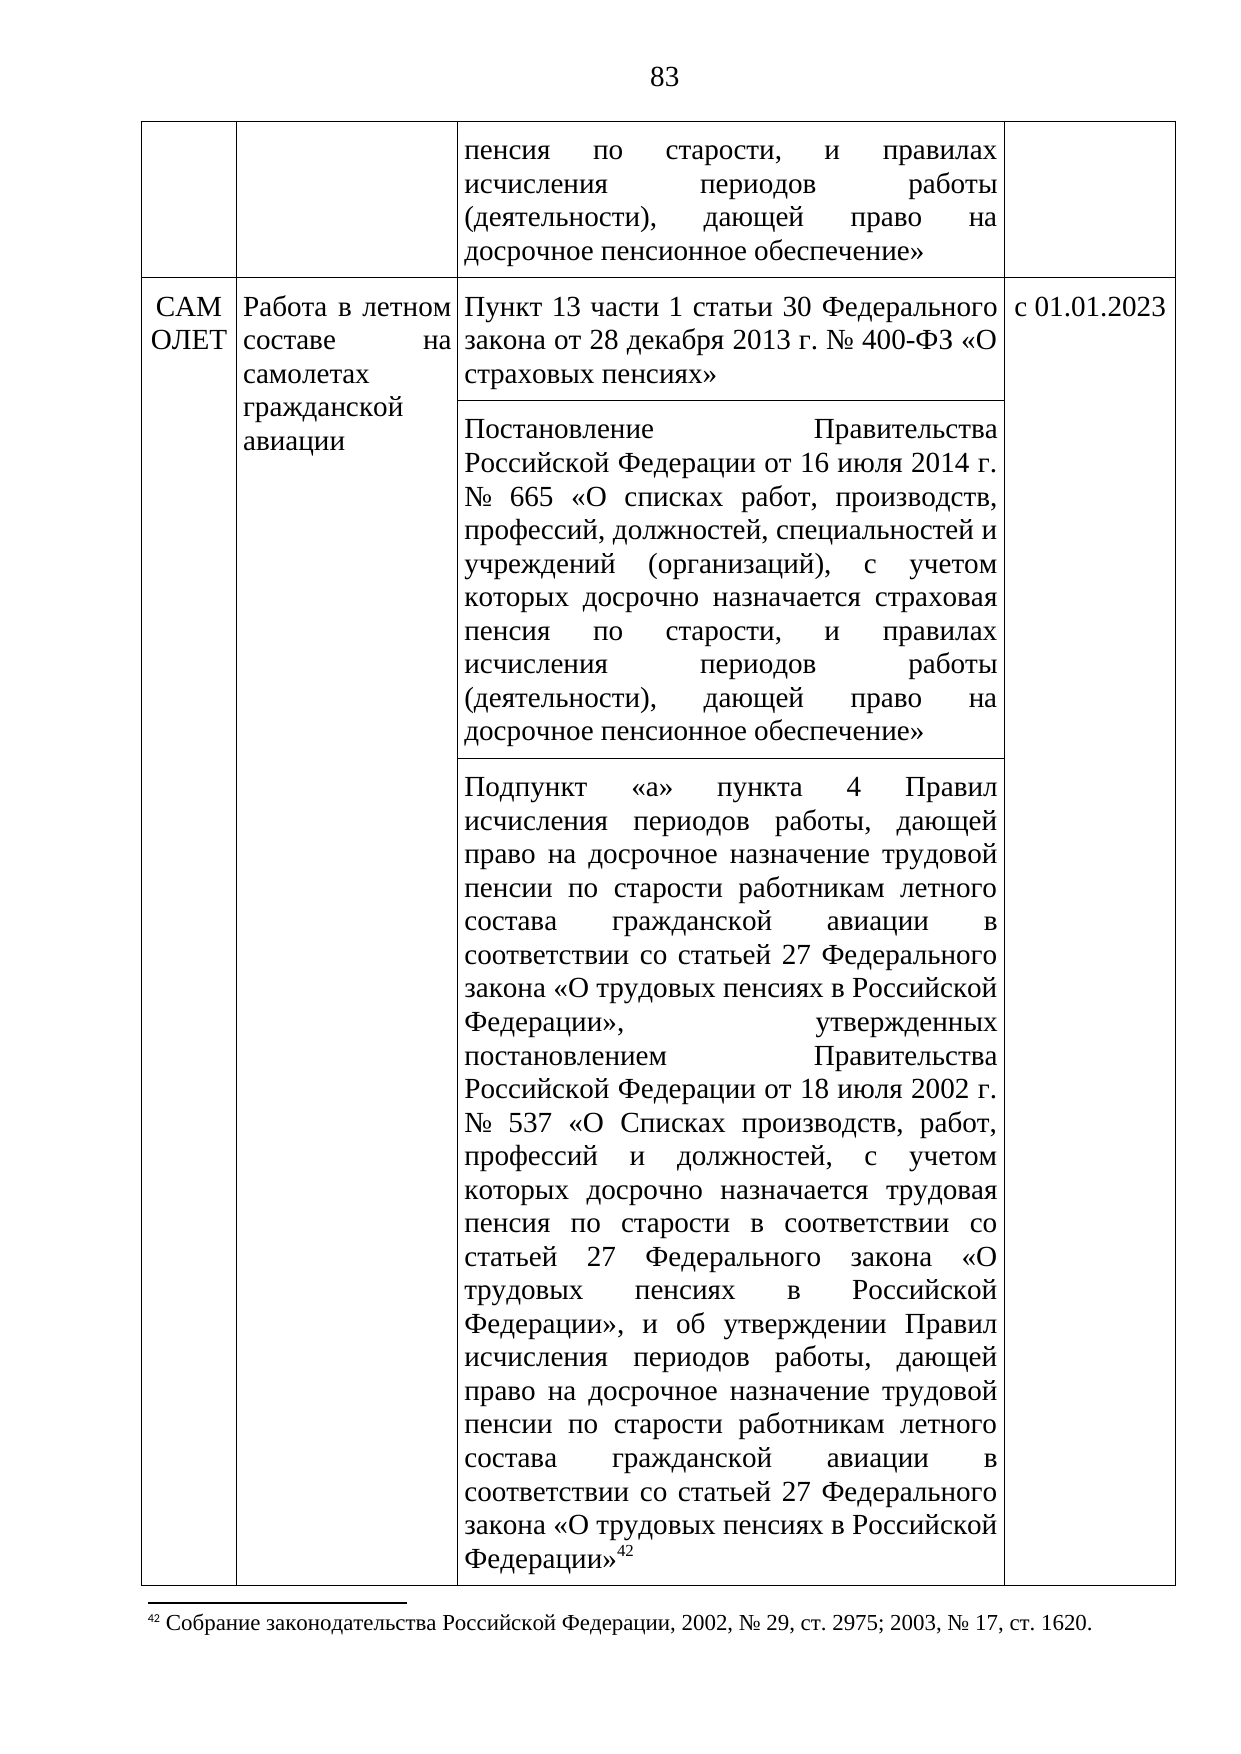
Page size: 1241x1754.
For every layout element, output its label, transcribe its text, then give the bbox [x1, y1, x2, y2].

table_cell Пункт 13 части 1 статьи 30 Федерального закона от 28 декабря 2013 г. № 400-ФЗ «О страховых пенсиях» [458, 278, 1004, 400]
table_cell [458, 122, 1004, 277]
table_cell Работа в летном составе на самолетах гражданской авиации [237, 278, 457, 1585]
table_cell САМОЛЕТ [142, 278, 236, 1585]
table_cell с 01.01.2023 [1005, 278, 1175, 1585]
table_cell Подпункт «а» пункта 4 Правил исчисления периодов работы, дающей право на досрочное назначение трудовой пенсии по старости работникам летного состава гражданской авиации в соответствии со статьей 27 Федерального закона «О трудовых пенсиях в Российской Федерации», утвержденных постановлением Правительства Российской Федерации от 18 июля 2002 г. № 537 «О Списках производств, работ, профессий и должностей, с учетом которых досрочно назначается трудовая пенсия по старости в соответствии со статьей 27 Федерального закона «О трудовых пенсиях в Российской Федерации», и об утверждении Правил исчисления периодов работы, дающей право на досрочное назначение трудовой пенсии по старости работникам летного состава гражданской авиации в соответствии со статьей 27 Федерального закона «О трудовых пенсиях в Российской Федерации» [458, 759, 1004, 1585]
